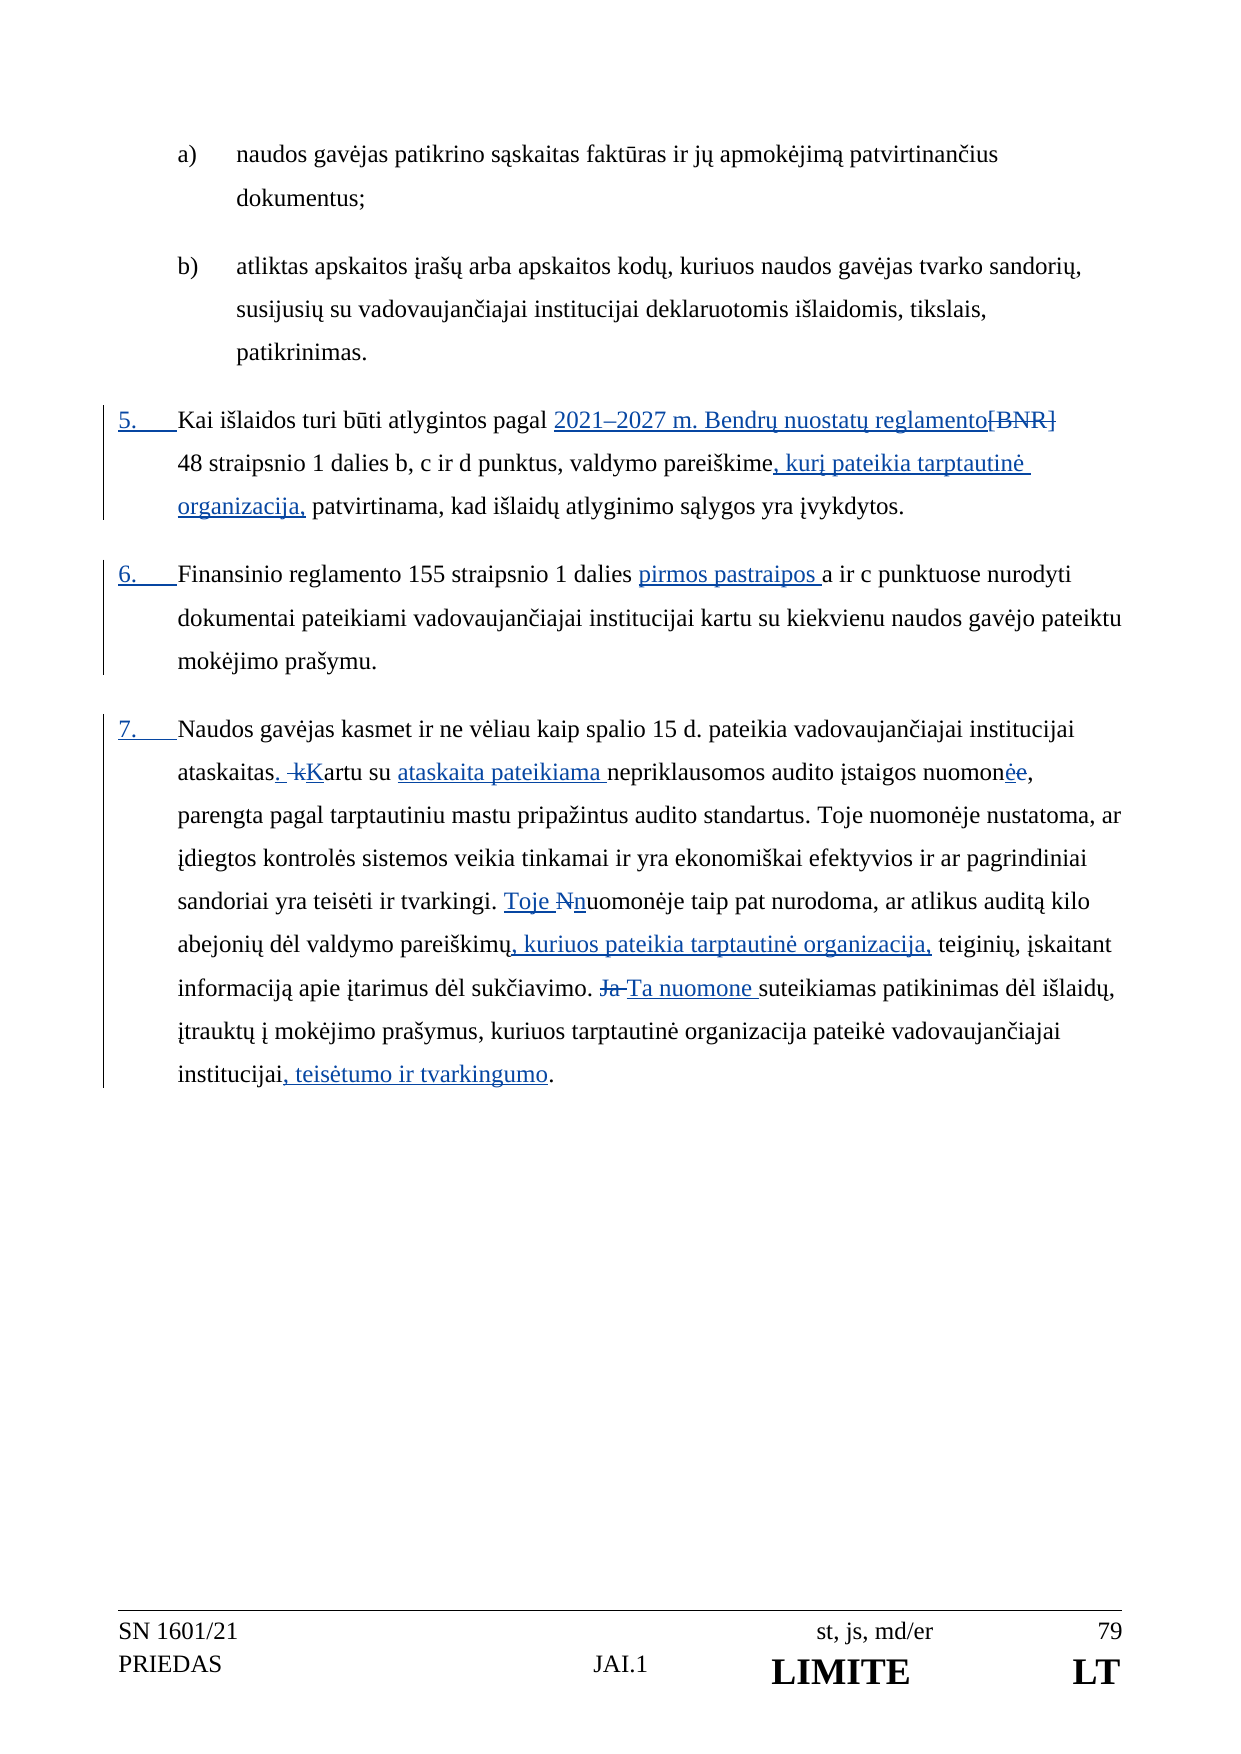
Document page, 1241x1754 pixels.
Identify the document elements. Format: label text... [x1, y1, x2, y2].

text b) atliktas apskaitos įrašų arba apskaitos kodų, kuriuos naudos gavėjas tvarko sandorių, susijusių su vadovaujančiajai institucijai deklaruotomis išlaidomis, tikslais, patikrinimas. [177, 251, 1122, 366]
text Finansinio reglamento 155 straipsnio 1 dalies a ir c punktuose nurodyti dokumentai pateikiami vadovaujančiajai institucijai kartu su kiekvienu naudos gavėjo pateiktu mokėjimo prašymu. [118, 559, 1122, 674]
text a) naudos gavėjas patikrino sąskaitas faktūras ir jų apmokėjimą patvirtinančius dokumentus; [177, 139, 1122, 211]
text Kai išlaidos turi būti atlygintos pagal 48 straipsnio 1 dalies b, c ir d punktus, valdymo pareiškime patvirtinama, kad išlaidų atlyginimo sąlygos yra įvykdytos. [118, 405, 1122, 520]
text Naudos gavėjas kasmet ir ne vėliau kaip spalio 15 d. pateikia vadovaujančiajai institucijai ataskaitasartu su nepriklausomos audito įstaigos nuomon, parengta pagal tarptautiniu mastu pripažintus audito standartus. Toje nuomonėje nustatoma, ar įdiegtos kontrolės sistemos veikia tinkamai ir yra ekonomiškai efektyvios ir ar pagrindiniai sandoriai yra teisėti ir tvarkingi. uomonėje taip pat nurodoma, ar atlikus auditą kilo abejonių dėl valdymo pareiškimų teiginių, įskaitant informaciją apie įtarimus dėl sukčiavimo. suteikiamas patikinimas dėl išlaidų, įtrauktų į mokėjimo prašymus, kuriuos tarptautinė organizacija pateikė vadovaujančiajai institucijai. [118, 714, 1122, 1088]
